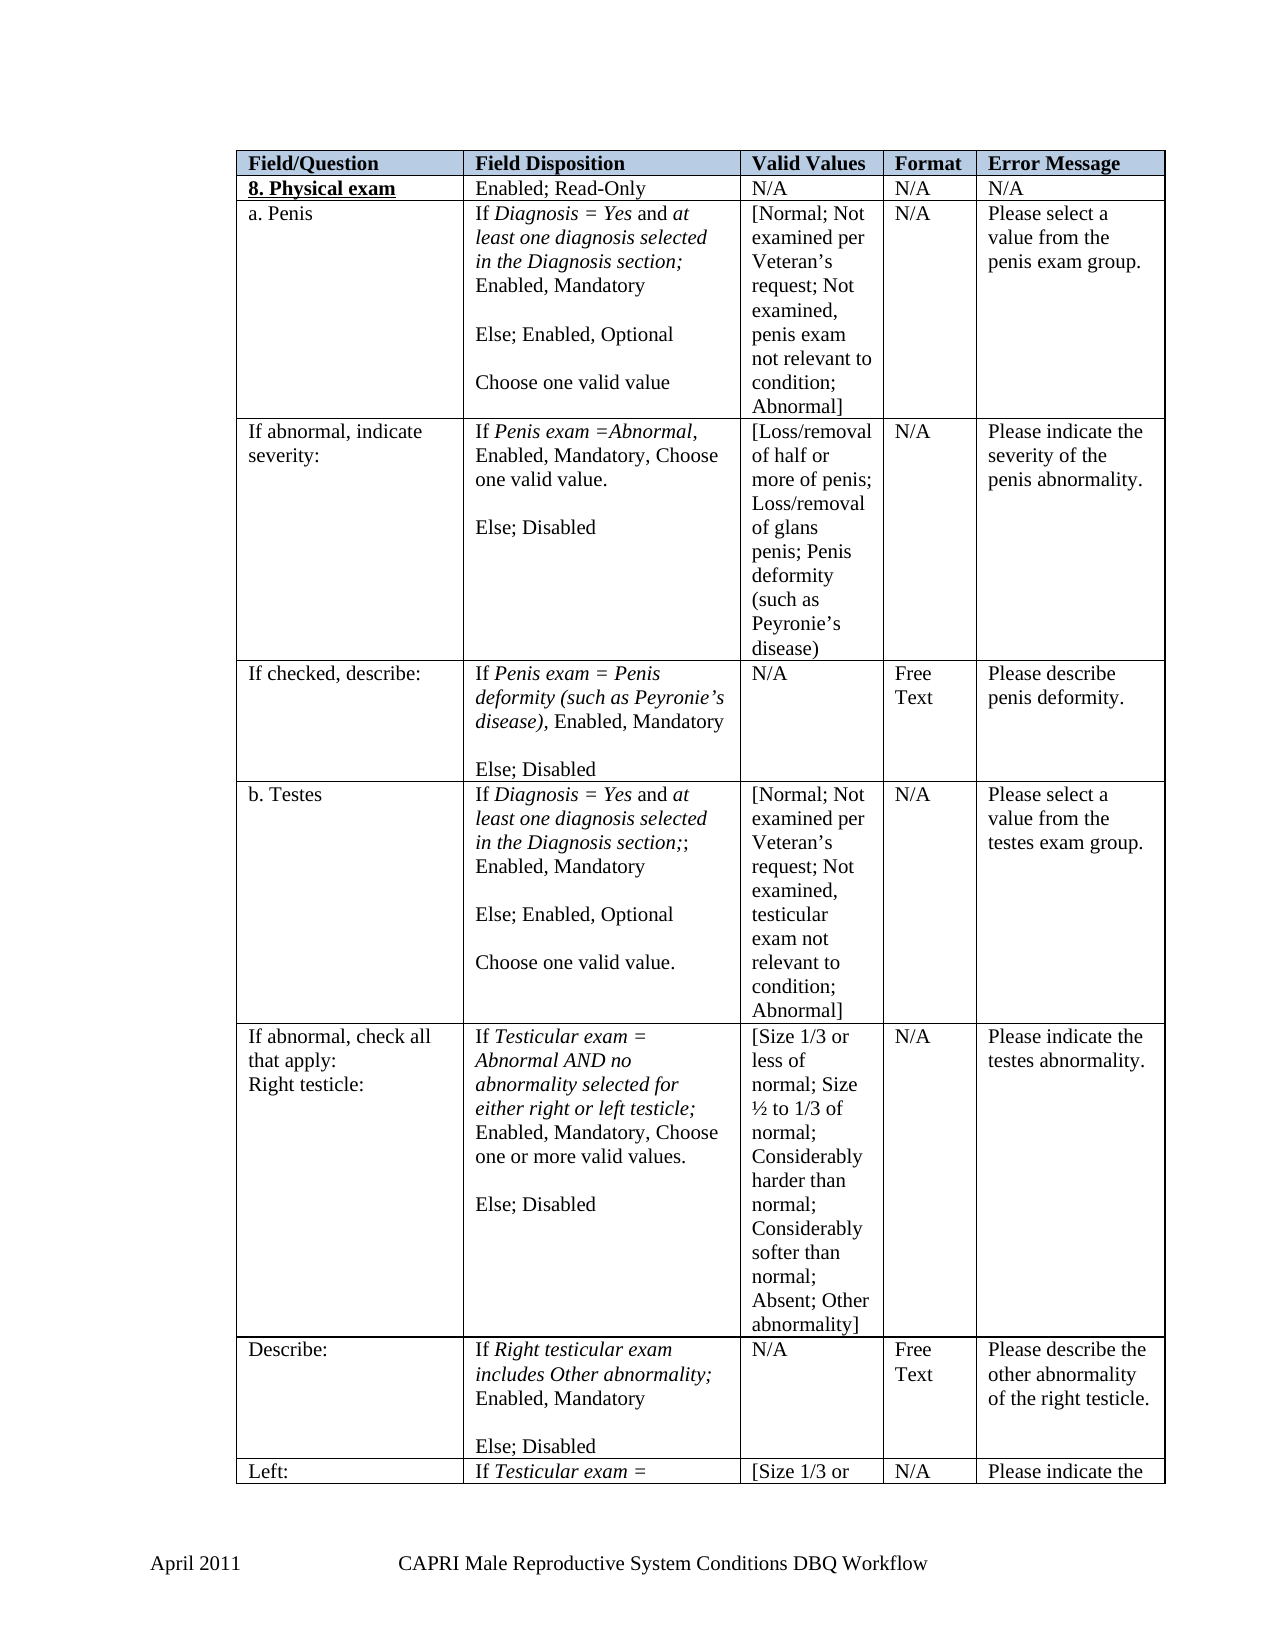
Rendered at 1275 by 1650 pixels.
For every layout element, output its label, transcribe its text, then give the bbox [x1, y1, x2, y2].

table_cell N/A [977, 176, 1164, 200]
table_cell If Diagnosis = Yes and at least one diagnosis selected in the Diagnosis section;; Enabled, Mandatory Else; Enabled, Optional Choose one valid value. [464, 782, 740, 1022]
table_cell If Diagnosis = Yes and at least one diagnosis selected in the Diagnosis section; Enabled, Mandatory Else; Enabled, Optional Choose one valid value [464, 201, 740, 418]
table_cell N/A [884, 176, 976, 200]
table_cell N/A [884, 201, 976, 418]
table_cell If checked, describe: [237, 661, 463, 781]
table_cell Free Text [884, 661, 976, 781]
table_cell If abnormal, indicate severity: [237, 419, 463, 659]
table_cell Please describe the other abnormality of the right testicle. [977, 1338, 1164, 1458]
table_cell Free Text [884, 1338, 976, 1458]
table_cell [464, 1459, 740, 1483]
table_cell If Penis exam = Penis deformity (such as Peyronie’s disease), Enabled, Mandatory Else; Disabled [464, 661, 740, 781]
table_cell [Loss/removal of half or more of penis; Loss/removal of glans penis; Penis deformity (such as Peyronie’s disease) [741, 419, 883, 659]
table_cell If abnormal, check all that apply: Right testicle: [237, 1024, 463, 1336]
table_cell [Normal; Not examined per Veteran’s request; Not examined, testicular exam not relevant to condition; Abnormal] [741, 782, 883, 1022]
table_cell N/A [884, 419, 976, 659]
table_cell Describe: [237, 1338, 463, 1458]
table_cell a. Penis [237, 201, 463, 418]
table_cell [Normal; Not examined per Veteran’s request; Not examined, penis exam not relevant to condition; Abnormal] [741, 201, 883, 418]
table_header Field Disposition [464, 151, 740, 175]
table_header Field/Question [237, 151, 463, 175]
table_header Valid Values [741, 151, 883, 175]
table_cell N/A [884, 1024, 976, 1336]
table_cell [977, 1459, 1164, 1483]
table_cell Enabled; Read-Only [464, 176, 740, 200]
table_cell Please describe penis deformity. [977, 661, 1164, 781]
table_cell Please select a value from the testes exam group. [977, 782, 1164, 1022]
table_header Format [884, 151, 976, 175]
table_cell N/A [741, 1338, 883, 1458]
table_cell 8. Physical exam [237, 176, 463, 200]
table_cell N/A [741, 661, 883, 781]
table_cell Please select a value from the penis exam group. [977, 201, 1164, 418]
table_cell Left: [237, 1459, 463, 1483]
table_cell If Right testicular exam includes Other abnormality; Enabled, Mandatory Else; Disabled [464, 1338, 740, 1458]
table_cell Please indicate the severity of the penis abnormality. [977, 419, 1164, 659]
table_cell If Penis exam =Abnormal, Enabled, Mandatory, Choose one valid value. Else; Disabled [464, 419, 740, 659]
table_cell N/A [884, 782, 976, 1022]
table_header Error Message [977, 151, 1164, 175]
table_cell b. Testes [237, 782, 463, 1022]
table_cell N/A [741, 176, 883, 200]
table_cell N/A [884, 1459, 976, 1483]
table_cell [Size 1/3 or less of normal; Size ½ to 1/3 of normal; Considerably harder than normal; Considerably softer than normal; Absent; Other abnormality] [741, 1024, 883, 1336]
table_cell Please indicate the testes abnormality. [977, 1024, 1164, 1336]
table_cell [741, 1459, 883, 1483]
